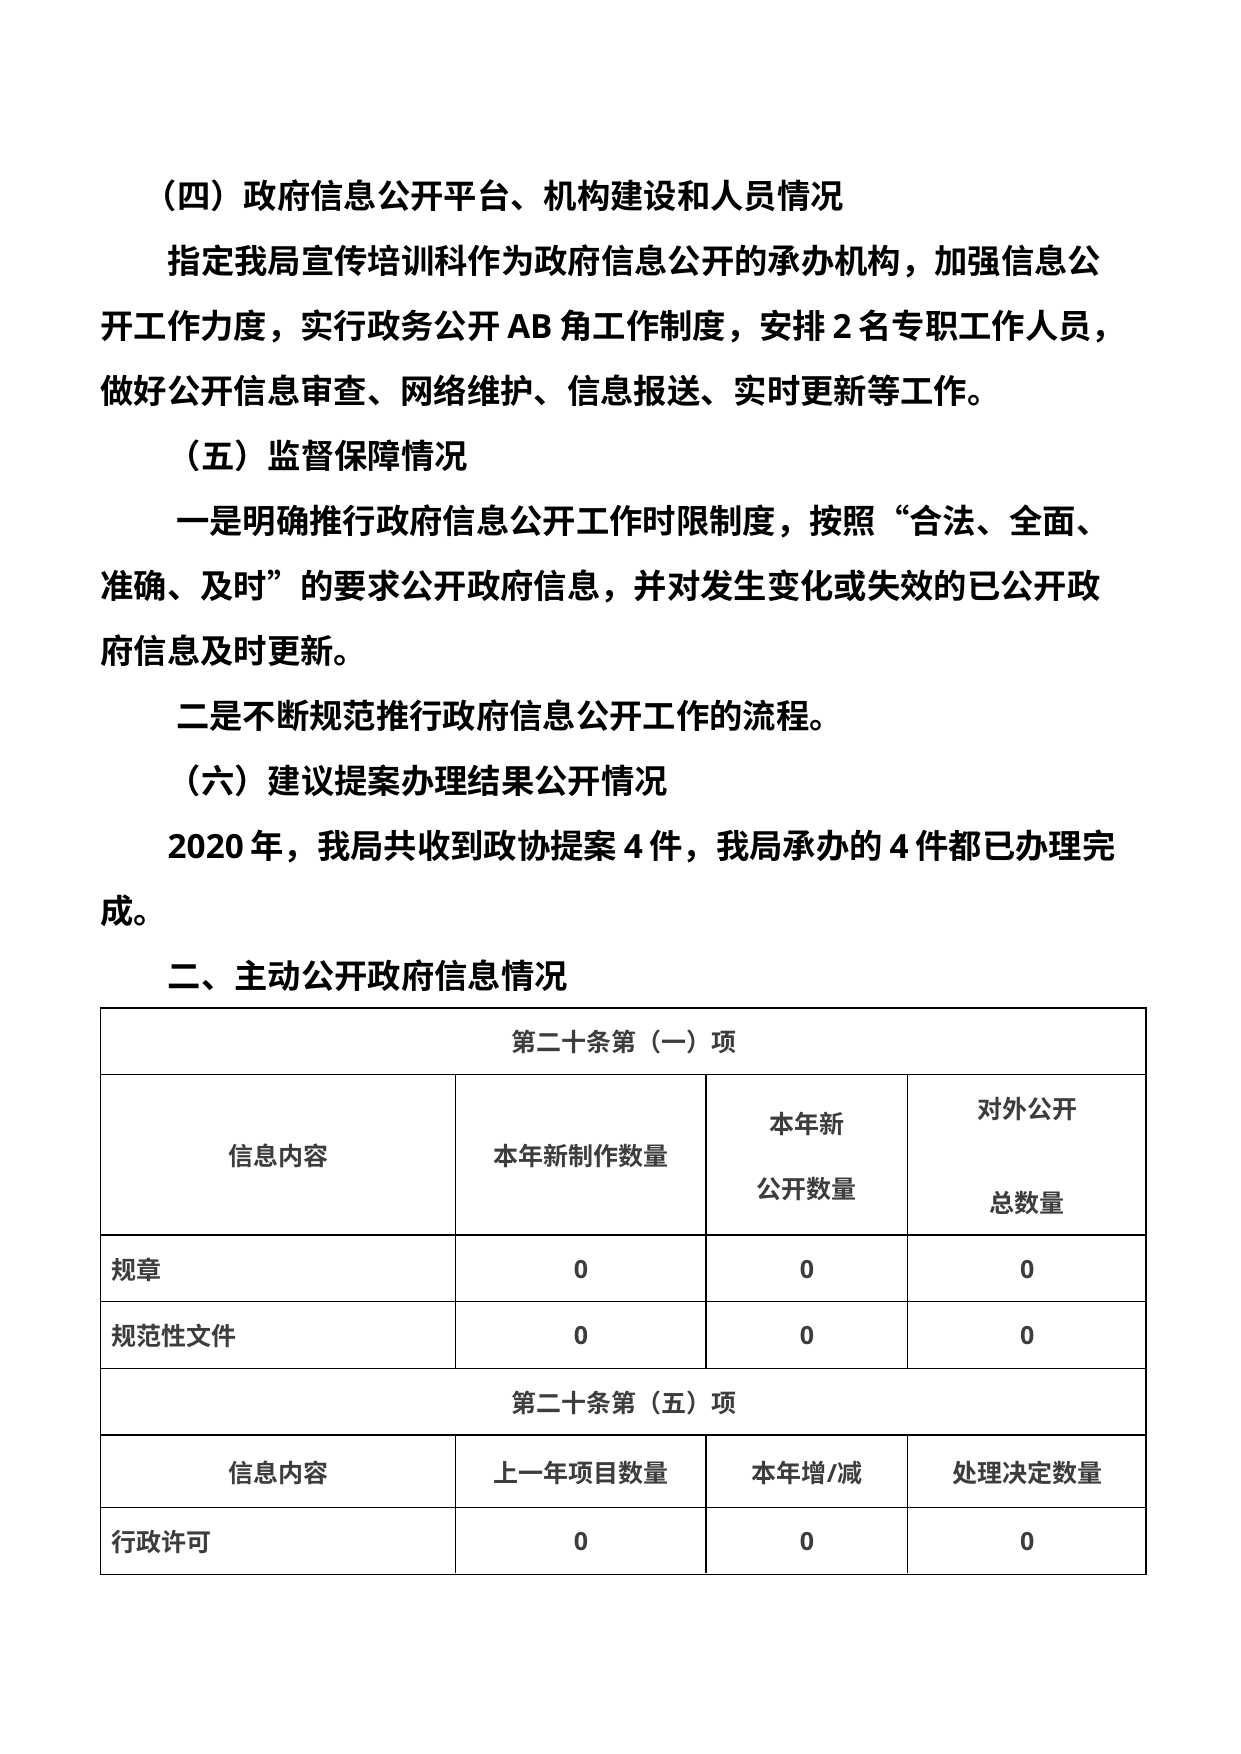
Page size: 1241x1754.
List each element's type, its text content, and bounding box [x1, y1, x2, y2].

text （五）监督保障情况 [100, 422, 1128, 487]
text 一是明确推行政府信息公开工作时限制度，按照“合法、全面、准确、及时”的要求公开政府信息，并对发生变化或失效的已公开政府信息及时更新。 [100, 487, 1128, 682]
table_cell 行政许可 [101, 1508, 455, 1573]
table_cell 本年新 公开数量 [707, 1075, 907, 1234]
table_cell 规章 [101, 1236, 455, 1301]
table_cell 规范性文件 [101, 1302, 455, 1367]
text 二是不断规范推行政府信息公开工作的流程。 [100, 682, 1128, 747]
table_cell 信息内容 [101, 1075, 455, 1234]
table_cell 0 [908, 1236, 1145, 1301]
table_cell 0 [456, 1236, 705, 1301]
table_cell 0 [707, 1302, 907, 1367]
table_cell 本年新制作数量 [456, 1075, 705, 1234]
table_cell 上一年项目数量 [456, 1436, 705, 1507]
table_cell 处理决定数量 [908, 1436, 1145, 1507]
table_cell 0 [707, 1236, 907, 1301]
table_cell 对外公开 总数量 [908, 1075, 1145, 1234]
text 二、主动公开政府信息情况 [100, 942, 1128, 1007]
table_cell 0 [456, 1508, 705, 1573]
text 指定我局宣传培训科作为政府信息公开的承办机构，加强信息公开工作力度，实行政务公开AB角工作制度，安排2名专职工作人员，做好公开信息审查、网络维护、信息报送、实时更新等工作。 [100, 227, 1128, 422]
text （六）建议提案办理结果公开情况 [100, 747, 1128, 812]
table_header 第二十条第（一）项 [101, 1009, 1145, 1073]
table_cell 0 [707, 1508, 907, 1573]
table_cell 本年增/减 [707, 1436, 907, 1507]
table_cell 0 [456, 1302, 705, 1367]
table_cell 0 [908, 1302, 1145, 1367]
table_cell 信息内容 [101, 1436, 455, 1507]
text （四）政府信息公开平台、机构建设和人员情况 [100, 162, 1128, 227]
table_cell 0 [908, 1508, 1145, 1573]
table_cell 第二十条第（五）项 [101, 1369, 1145, 1434]
text 2020年，我局共收到政协提案4件，我局承办的4件都已办理完成。 [100, 812, 1128, 942]
